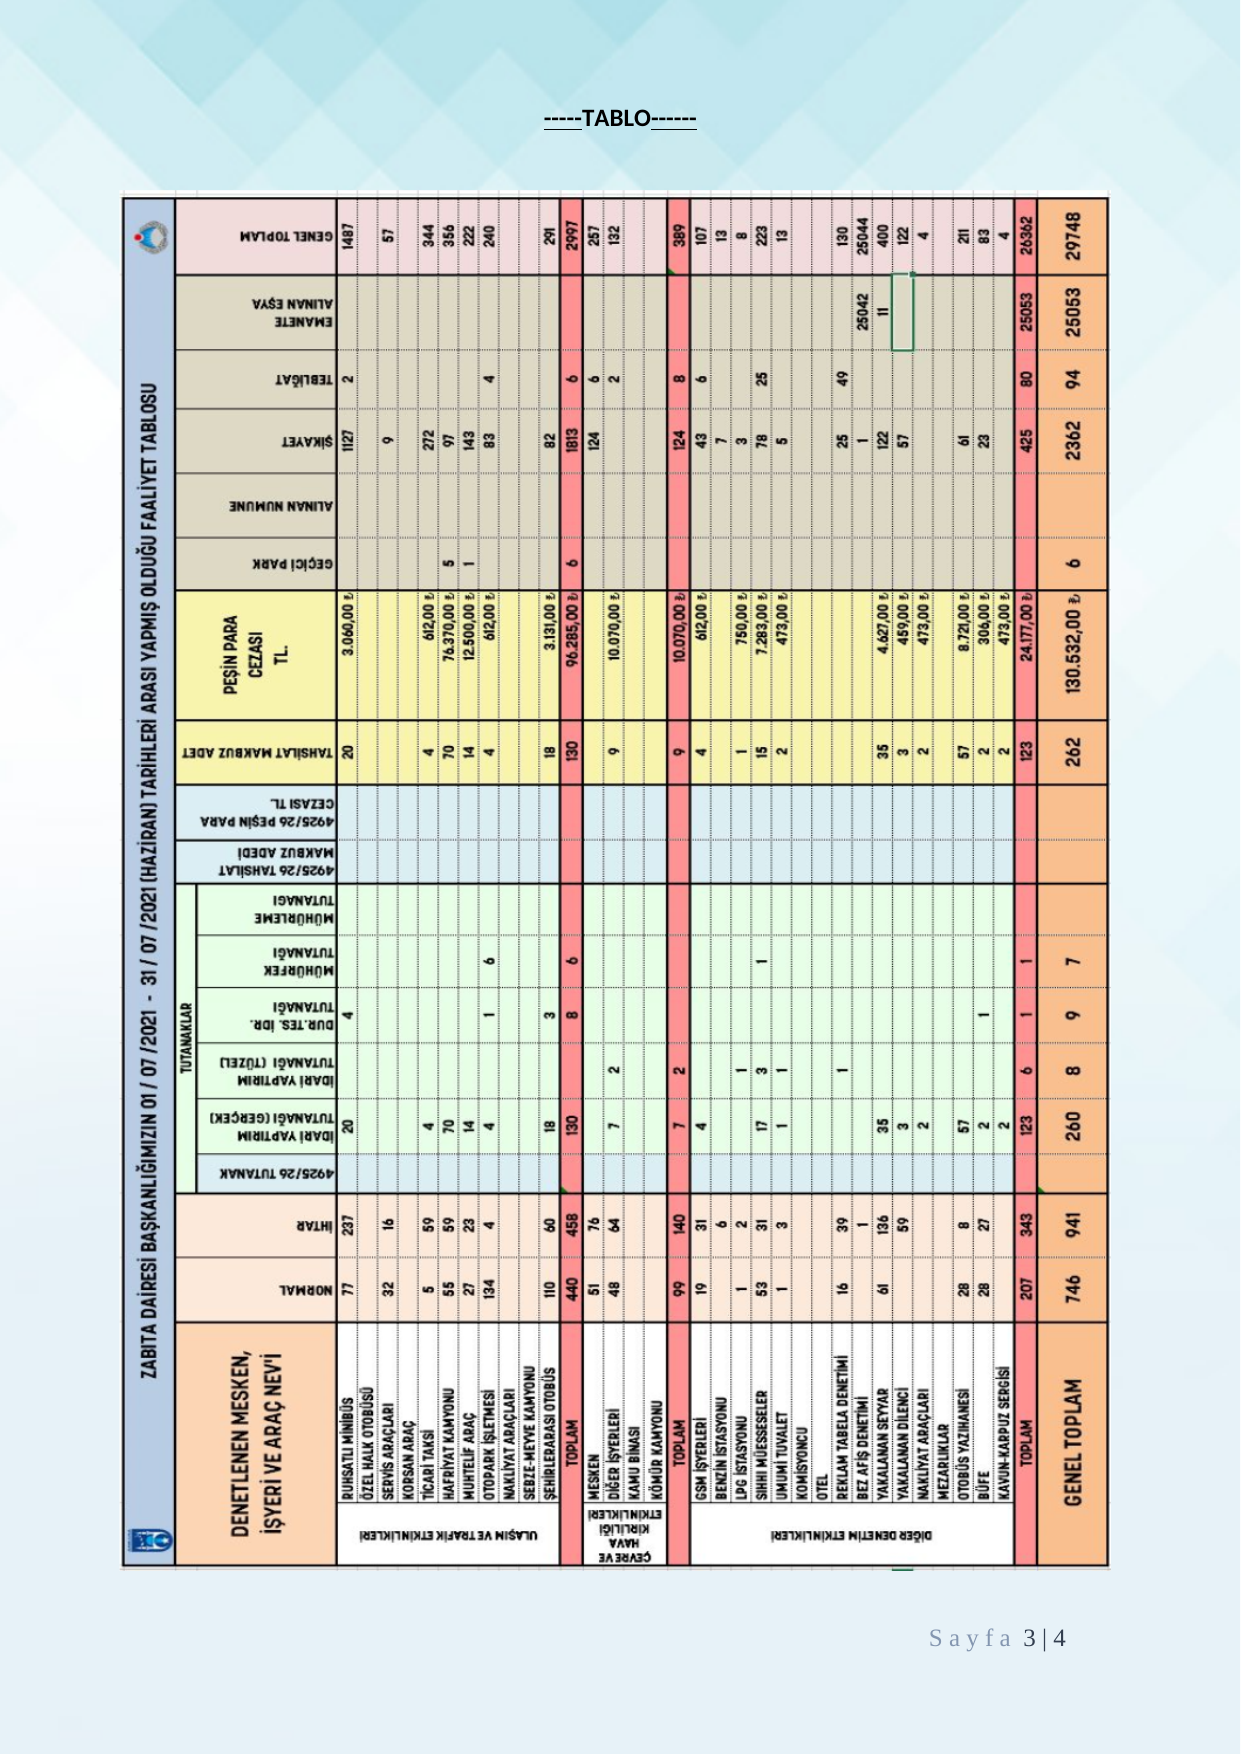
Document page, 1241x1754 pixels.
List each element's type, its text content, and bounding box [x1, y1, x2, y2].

text -----TABLO------ [148, 102, 1093, 133]
picture [0, 0, 1241, 1754]
